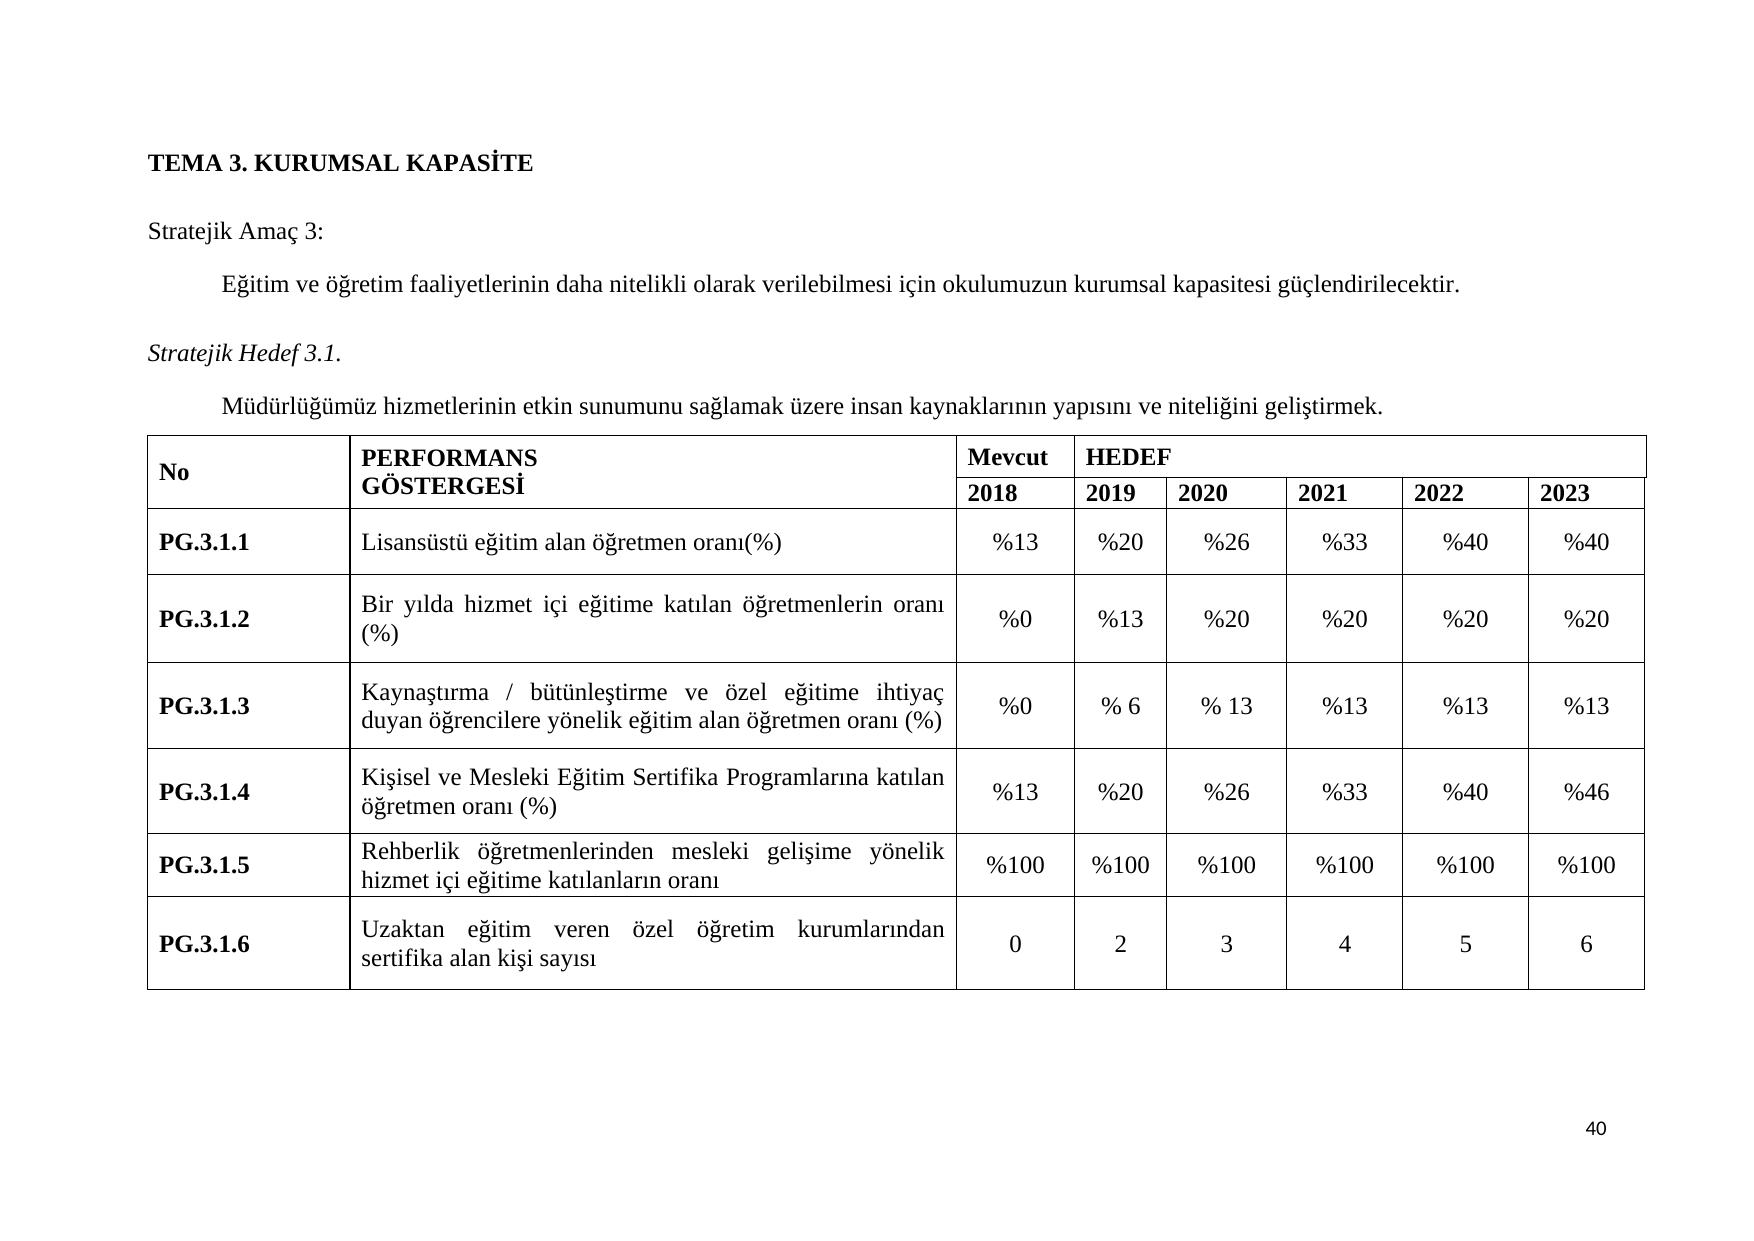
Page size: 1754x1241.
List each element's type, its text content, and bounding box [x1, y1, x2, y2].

table_cell 2022 [1403, 478, 1528, 507]
table_cell PG.3.1.1 [148, 509, 349, 574]
table_cell %20 [1075, 749, 1166, 833]
table_cell Bir yılda hizmet içi eğitime katılan öğretmenlerin oranı (%) [351, 575, 956, 662]
subtitle Stratejik Amaç 3: [148, 216, 1606, 244]
table_cell %0 [957, 575, 1074, 662]
table_cell %20 [1075, 509, 1166, 574]
table_cell %40 [1403, 749, 1528, 833]
table_cell Uzaktan eğitim veren özel öğretim kurumlarından sertifika alan kişi sayısı [351, 897, 956, 989]
subtitle Stratejik Hedef 3.1. [148, 338, 1606, 366]
table_cell 2 [1075, 897, 1166, 989]
table_cell 0 [957, 897, 1074, 989]
table_cell 2023 [1529, 478, 1644, 507]
table_cell Lisansüstü eğitim alan öğretmen oranı(%) [351, 509, 956, 574]
table_cell %13 [1529, 663, 1644, 748]
table_cell %100 [1287, 834, 1402, 896]
table_cell %13 [957, 749, 1074, 833]
table_cell %46 [1529, 749, 1644, 833]
table_cell %40 [1529, 509, 1644, 574]
table_cell %26 [1167, 509, 1286, 574]
table_cell %100 [1529, 834, 1644, 896]
table_cell 2021 [1287, 478, 1402, 507]
table_cell % 6 [1075, 663, 1166, 748]
table_cell %20 [1403, 575, 1528, 662]
table_cell %100 [957, 834, 1074, 896]
table_cell Rehberlik öğretmenlerinden mesleki gelişime yönelik hizmet içi eğitime katılanların oranı [351, 834, 956, 896]
table_cell %20 [1529, 575, 1644, 662]
table_cell %20 [1287, 575, 1402, 662]
table_cell 6 [1529, 897, 1644, 989]
table_cell 3 [1167, 897, 1286, 989]
text Müdürlüğümüz hizmetlerinin etkin sunumunu sağlamak üzere insan kaynaklarının yapısını ve niteliğini geliştirmek. [148, 391, 1606, 420]
table_cell Kaynaştırma / bütünleştirme ve özel eğitime ihtiyaç duyan öğrencilere yönelik eğitim alan öğretmen oranı (%) [351, 663, 956, 748]
table_cell %100 [1403, 834, 1528, 896]
table_cell %100 [1167, 834, 1286, 896]
text Eğitim ve öğretim faaliyetlerinin daha nitelikli olarak verilebilmesi için okulumuzun kurumsal kapasitesi güçlendirilecektir. [148, 269, 1606, 298]
table_cell 2018 [957, 478, 1074, 507]
table_cell 2019 [1075, 478, 1166, 507]
table_header HEDEF [1075, 436, 1646, 477]
table_cell PG.3.1.4 [148, 749, 349, 833]
table_header PERFORMANS GÖSTERGESİ [351, 436, 956, 507]
table_cell %40 [1403, 509, 1528, 574]
table_header No [148, 436, 349, 507]
table_cell PG.3.1.6 [148, 897, 349, 989]
table_cell 4 [1287, 897, 1402, 989]
table_cell %33 [1287, 749, 1402, 833]
table_cell % 13 [1167, 663, 1286, 748]
table_cell PG.3.1.3 [148, 663, 349, 748]
table_cell %0 [957, 663, 1074, 748]
table_header Mevcut [957, 436, 1074, 477]
table_cell %20 [1167, 575, 1286, 662]
subtitle TEMA 3. KURUMSAL KAPASİTE [148, 148, 1606, 176]
table_cell PG.3.1.5 [148, 834, 349, 896]
table_cell 5 [1403, 897, 1528, 989]
table_cell %13 [1287, 663, 1402, 748]
table_cell Kişisel ve Mesleki Eğitim Sertifika Programlarına katılan öğretmen oranı (%) [351, 749, 956, 833]
table_cell %13 [1403, 663, 1528, 748]
table_cell %26 [1167, 749, 1286, 833]
table_cell 2020 [1167, 478, 1286, 507]
table_cell %33 [1287, 509, 1402, 574]
table_cell PG.3.1.2 [148, 575, 349, 662]
table_cell %13 [1075, 575, 1166, 662]
table_cell %13 [957, 509, 1074, 574]
table_cell %100 [1075, 834, 1166, 896]
